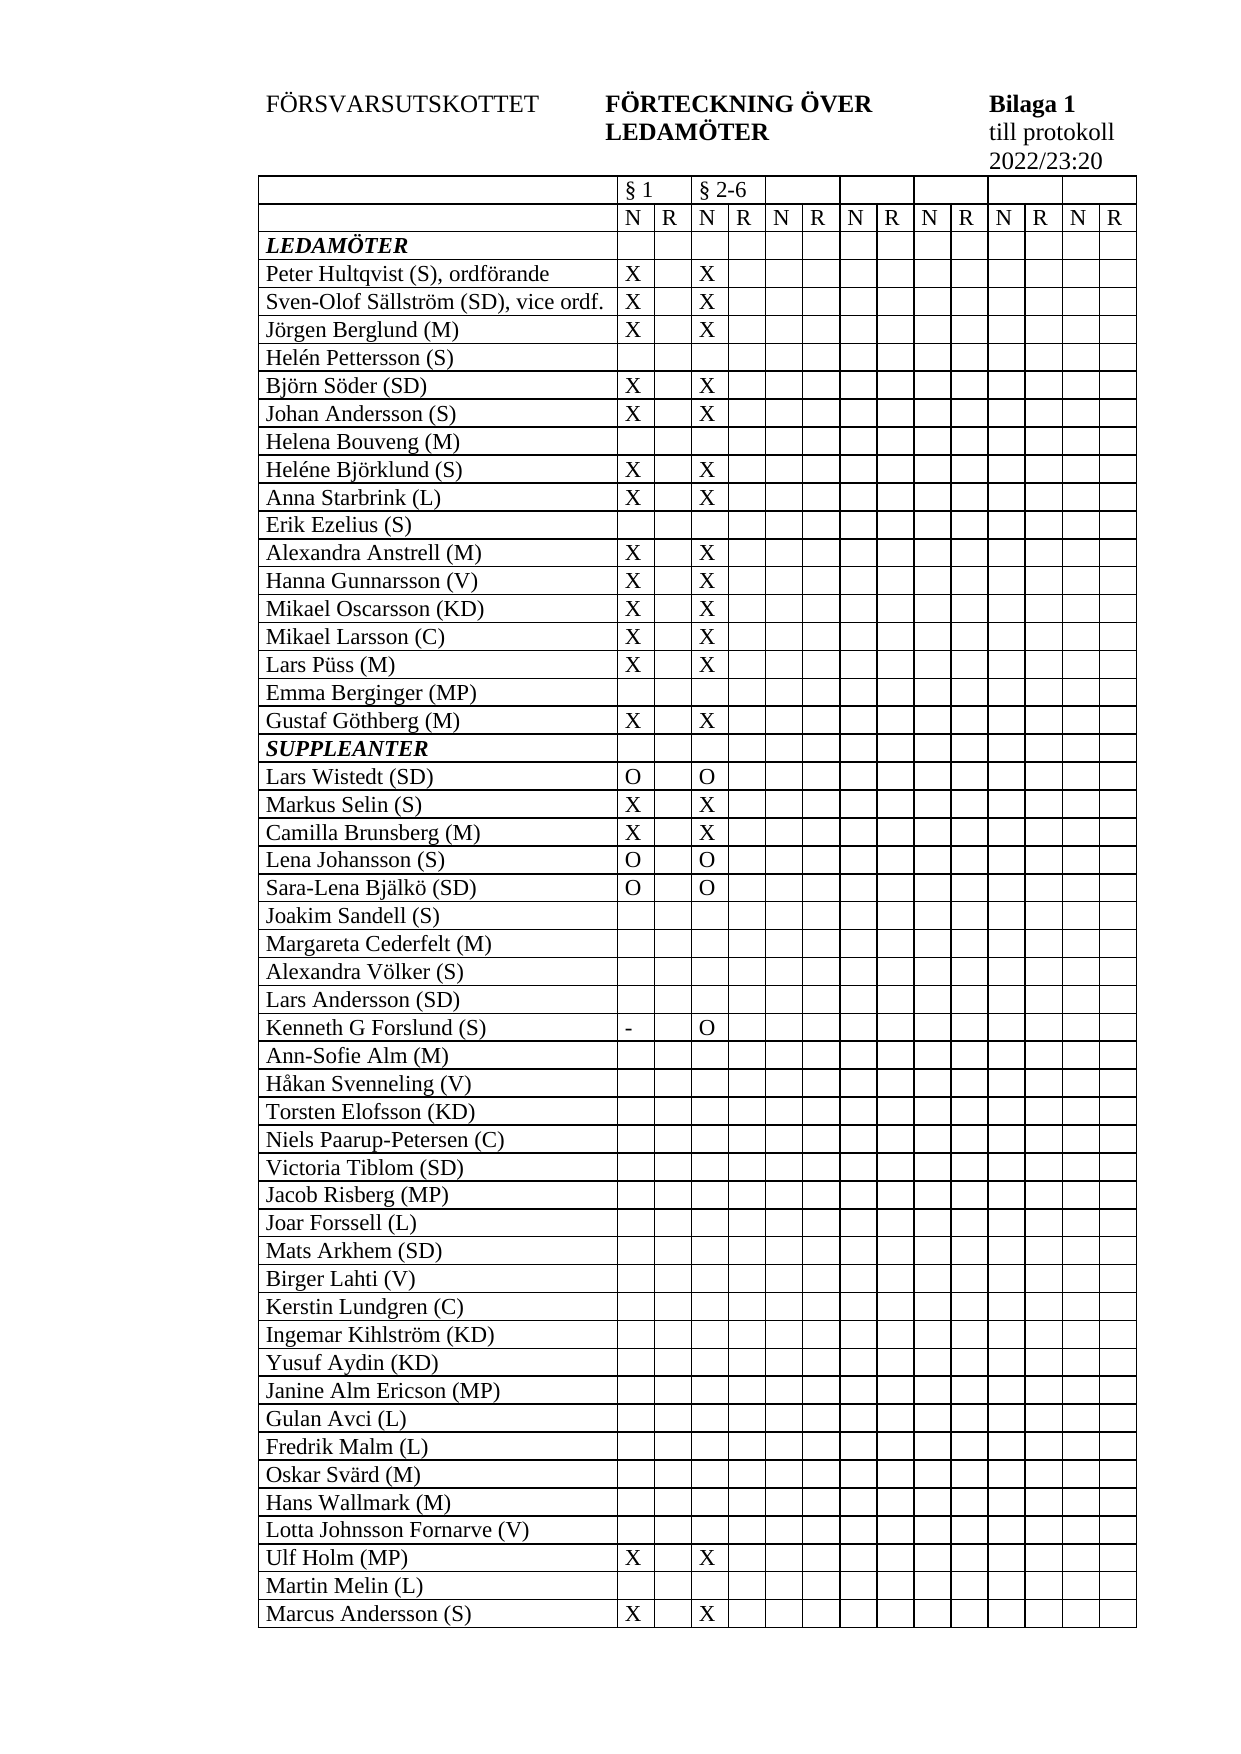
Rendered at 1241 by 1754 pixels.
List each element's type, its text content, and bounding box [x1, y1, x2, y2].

table_cell [655, 819, 691, 845]
table_cell [952, 819, 987, 845]
table_cell [1100, 1321, 1136, 1347]
table_cell [1063, 707, 1099, 733]
table_cell X [618, 260, 654, 287]
table_cell [915, 1405, 950, 1431]
table_cell [952, 1489, 987, 1515]
table_cell X [618, 1600, 654, 1627]
table_cell [989, 1210, 1024, 1236]
table_cell N [618, 205, 654, 231]
table_cell [878, 1321, 913, 1347]
table_cell [1100, 1377, 1136, 1403]
table_cell [655, 1265, 691, 1292]
table_cell [989, 1349, 1024, 1375]
table_cell [878, 651, 913, 677]
table_cell [1063, 958, 1099, 984]
table_cell R [655, 205, 691, 231]
table_cell [803, 651, 839, 677]
table_cell [915, 177, 987, 203]
table_cell [952, 1210, 987, 1236]
table_cell [655, 763, 691, 789]
table_cell N [766, 205, 802, 231]
table_cell [952, 1154, 987, 1180]
table_cell [915, 1154, 950, 1180]
table_cell [655, 1293, 691, 1319]
table_cell [1063, 1210, 1099, 1236]
table_cell X [618, 623, 654, 649]
table_cell [618, 1572, 654, 1599]
table_cell [766, 651, 802, 677]
table_cell [878, 847, 913, 873]
table_cell [1100, 651, 1136, 677]
table_cell [618, 679, 654, 705]
table_cell [655, 1014, 691, 1040]
table_cell [989, 344, 1024, 370]
table_cell [952, 1042, 987, 1068]
table_cell [803, 902, 839, 929]
table_cell [803, 232, 839, 259]
table_cell [729, 875, 765, 901]
table_cell [915, 623, 950, 649]
table_cell [989, 540, 1024, 566]
table_cell [692, 735, 728, 761]
table_cell [1026, 372, 1062, 398]
table_cell [618, 930, 654, 957]
table_cell [655, 651, 691, 677]
table_cell Ann-Sofie Alm (M) [259, 1042, 617, 1068]
table_cell [989, 177, 1062, 203]
table_cell [1100, 372, 1136, 398]
table_cell [952, 512, 987, 538]
table_cell [618, 958, 654, 984]
table_cell [1063, 875, 1099, 901]
table_cell [1100, 540, 1136, 566]
table_cell [1026, 1293, 1062, 1319]
table_cell [803, 1433, 839, 1459]
table_cell [989, 1517, 1024, 1543]
table_cell [729, 456, 765, 482]
table_cell [766, 232, 802, 259]
table_cell X [618, 567, 654, 594]
table_cell [618, 1489, 654, 1515]
table_cell [1100, 1014, 1136, 1040]
table_cell X [618, 540, 654, 566]
table_cell [952, 1237, 987, 1264]
table_cell [766, 875, 802, 901]
table_cell [1100, 232, 1136, 259]
table_cell [618, 1517, 654, 1543]
table_cell [803, 1321, 839, 1347]
table_cell [1026, 819, 1062, 845]
table_cell X [692, 372, 728, 398]
table_cell [618, 1293, 654, 1319]
table_cell [1063, 288, 1099, 314]
table_cell [1026, 1070, 1062, 1096]
table_cell [1063, 679, 1099, 705]
table_cell X [692, 623, 728, 649]
table_cell [803, 1572, 839, 1599]
table_cell [655, 512, 691, 538]
table_cell [803, 1349, 839, 1375]
table_cell X [692, 791, 728, 817]
table_cell X [692, 288, 728, 314]
table_cell [1063, 1182, 1099, 1208]
table_cell [1026, 288, 1062, 314]
table_cell [1063, 567, 1099, 594]
table_cell [952, 1293, 987, 1319]
table_cell [841, 1545, 876, 1571]
table_cell O [692, 847, 728, 873]
table_cell [803, 1517, 839, 1543]
table_cell [766, 1098, 802, 1124]
table_cell [915, 372, 950, 398]
table_cell [1026, 763, 1062, 789]
table_cell [878, 484, 913, 510]
table_cell [766, 400, 802, 426]
table_cell [692, 232, 728, 259]
table_cell O [618, 847, 654, 873]
table_cell [989, 288, 1024, 314]
table_cell [841, 1572, 876, 1599]
table_cell [878, 1349, 913, 1375]
table_cell [989, 763, 1024, 789]
table_cell [878, 512, 913, 538]
table_cell [989, 1600, 1024, 1627]
table_cell [1063, 1433, 1099, 1459]
table_cell [803, 288, 839, 314]
table_cell [841, 177, 913, 203]
table_cell [952, 456, 987, 482]
table_cell [1063, 1014, 1099, 1040]
table_cell [952, 232, 987, 259]
table_cell [803, 372, 839, 398]
table_cell [952, 316, 987, 342]
table_cell [729, 1405, 765, 1431]
table_cell [952, 707, 987, 733]
table_cell [1100, 819, 1136, 845]
table_cell [1026, 1098, 1062, 1124]
table_cell [766, 1237, 802, 1264]
table_cell [1026, 1572, 1062, 1599]
table_cell [1100, 1600, 1136, 1627]
table_cell [729, 1293, 765, 1319]
table_cell [766, 847, 802, 873]
table_cell X [618, 456, 654, 482]
table_cell [878, 1600, 913, 1627]
table_cell [1100, 875, 1136, 901]
table_cell [841, 540, 876, 566]
table_cell [655, 1126, 691, 1152]
table_cell [729, 288, 765, 314]
table_cell [878, 1237, 913, 1264]
table_cell [766, 177, 839, 203]
table_cell [1063, 623, 1099, 649]
table_cell [1063, 902, 1099, 929]
table_cell [692, 1433, 728, 1459]
table_cell [1063, 372, 1099, 398]
table_cell [803, 1014, 839, 1040]
table_cell X [692, 260, 728, 287]
table_cell [1100, 1405, 1136, 1431]
table_cell [1100, 1126, 1136, 1152]
table_cell Gulan Avci (L) [259, 1405, 617, 1431]
table_cell [766, 1349, 802, 1375]
table_cell [618, 735, 654, 761]
table_cell [803, 679, 839, 705]
table_cell [841, 316, 876, 342]
table_cell [766, 260, 802, 287]
table_cell [729, 707, 765, 733]
table_cell [766, 679, 802, 705]
table_cell [952, 567, 987, 594]
table_cell [803, 567, 839, 594]
table_cell [841, 484, 876, 510]
table_cell [692, 1349, 728, 1375]
table_cell [1100, 791, 1136, 817]
table_cell [729, 1489, 765, 1515]
table_cell [841, 1154, 876, 1180]
table_cell [915, 1070, 950, 1096]
table_cell [1063, 1461, 1099, 1487]
table_cell Emma Berginger (MP) [259, 679, 617, 705]
table_cell [1063, 316, 1099, 342]
table_cell Joar Forssell (L) [259, 1210, 617, 1236]
table_cell Kerstin Lundgren (C) [259, 1293, 617, 1319]
table_cell [1063, 1545, 1099, 1571]
table_cell [878, 1461, 913, 1487]
table_cell [878, 1182, 913, 1208]
table_cell [841, 1126, 876, 1152]
table_cell [692, 428, 728, 454]
table_cell [952, 1126, 987, 1152]
table_cell [915, 875, 950, 901]
table_cell [692, 1182, 728, 1208]
table_cell [878, 456, 913, 482]
table_cell § 2-6 [692, 177, 765, 203]
table_cell [1100, 344, 1136, 370]
table_cell [989, 1489, 1024, 1515]
table_cell Lars Andersson (SD) [259, 986, 617, 1012]
table_cell [989, 847, 1024, 873]
table_cell [915, 847, 950, 873]
table_cell [1063, 763, 1099, 789]
table_cell [692, 1126, 728, 1152]
table_cell [841, 1098, 876, 1124]
table_cell [989, 1014, 1024, 1040]
table_cell [655, 1433, 691, 1459]
table_cell [259, 205, 617, 231]
table_cell [655, 260, 691, 287]
table_cell [841, 986, 876, 1012]
table_cell [1026, 1042, 1062, 1068]
table_cell [1026, 567, 1062, 594]
table_cell [841, 1321, 876, 1347]
table_cell [729, 1014, 765, 1040]
table_cell [841, 651, 876, 677]
table_cell [1026, 651, 1062, 677]
table_cell [989, 930, 1024, 957]
table_cell [692, 1210, 728, 1236]
table_cell [952, 986, 987, 1012]
table_cell X [692, 316, 728, 342]
table_cell [803, 1098, 839, 1124]
table_cell [989, 456, 1024, 482]
table_cell [618, 1433, 654, 1459]
table_cell [729, 1433, 765, 1459]
table_cell O [692, 763, 728, 789]
table_cell [618, 1349, 654, 1375]
table_cell [841, 1461, 876, 1487]
table_cell [729, 1154, 765, 1180]
table_cell [655, 1545, 691, 1571]
table_cell [729, 847, 765, 873]
table_cell R [1100, 205, 1136, 231]
table_cell [618, 512, 654, 538]
table_cell [655, 1098, 691, 1124]
table_cell [952, 1014, 987, 1040]
table_cell [915, 1433, 950, 1459]
table_cell [915, 260, 950, 287]
table_cell [618, 1237, 654, 1264]
table_cell [766, 1405, 802, 1431]
table_cell [1100, 735, 1136, 761]
table_cell [692, 1237, 728, 1264]
table_cell X [692, 484, 728, 510]
table_cell [878, 1265, 913, 1292]
table_cell [915, 567, 950, 594]
table_cell [878, 372, 913, 398]
table_cell [729, 902, 765, 929]
table_cell [841, 930, 876, 957]
table_cell N [989, 205, 1024, 231]
table_cell [655, 456, 691, 482]
table_cell [878, 595, 913, 622]
table_cell [915, 1098, 950, 1124]
table_cell [766, 1572, 802, 1599]
table_cell [655, 1182, 691, 1208]
table_cell [952, 260, 987, 287]
table_cell [878, 1572, 913, 1599]
table_cell [841, 847, 876, 873]
table_cell X [618, 791, 654, 817]
table_cell [841, 232, 876, 259]
table_cell R [729, 205, 765, 231]
table_cell Markus Selin (S) [259, 791, 617, 817]
table_cell [841, 1377, 876, 1403]
table_cell [729, 1265, 765, 1292]
table_cell [1026, 735, 1062, 761]
table_cell [952, 288, 987, 314]
table_cell [952, 372, 987, 398]
table_cell [692, 1265, 728, 1292]
table_cell [803, 1042, 839, 1068]
table_cell [803, 316, 839, 342]
table_cell Lars Püss (M) [259, 651, 617, 677]
table_cell [692, 1489, 728, 1515]
table_cell Birger Lahti (V) [259, 1265, 617, 1292]
table_cell [766, 1210, 802, 1236]
table_cell X [618, 595, 654, 622]
table_cell [989, 819, 1024, 845]
table_cell [989, 512, 1024, 538]
table_cell X [692, 540, 728, 566]
table_cell [915, 1377, 950, 1403]
table_cell [1063, 651, 1099, 677]
table_cell [655, 1349, 691, 1375]
table_cell [915, 651, 950, 677]
table_cell [915, 735, 950, 761]
table_cell [692, 930, 728, 957]
table_cell [878, 902, 913, 929]
table_cell [989, 1461, 1024, 1487]
table_cell [1063, 1489, 1099, 1515]
table_cell [1026, 316, 1062, 342]
table_cell [915, 791, 950, 817]
table_cell [729, 540, 765, 566]
table_cell [803, 540, 839, 566]
table_cell [952, 595, 987, 622]
table_cell [1100, 1154, 1136, 1180]
table_cell R [1026, 205, 1062, 231]
table_cell [1100, 1237, 1136, 1264]
table_cell [841, 1237, 876, 1264]
table_cell [989, 1154, 1024, 1180]
table_cell [1100, 847, 1136, 873]
table_cell [655, 288, 691, 314]
table_cell § 1 [618, 177, 691, 203]
table_cell [915, 819, 950, 845]
table_cell [655, 1405, 691, 1431]
table_cell [989, 707, 1024, 733]
table_cell [692, 679, 728, 705]
table_cell Lotta Johnsson Fornarve (V) [259, 1517, 617, 1543]
table_cell [1063, 456, 1099, 482]
table_cell [952, 484, 987, 510]
table_cell [803, 735, 839, 761]
table_cell [1100, 484, 1136, 510]
table_cell [655, 540, 691, 566]
table_cell [989, 1126, 1024, 1152]
table_cell [1026, 344, 1062, 370]
table_cell [692, 1517, 728, 1543]
table_cell [878, 316, 913, 342]
table_cell [1100, 288, 1136, 314]
table_cell Ulf Holm (MP) [259, 1545, 617, 1571]
table_cell [618, 1070, 654, 1096]
table_cell R [878, 205, 913, 231]
table_cell [915, 986, 950, 1012]
table_cell [655, 1572, 691, 1599]
table_cell [655, 791, 691, 817]
table_cell [989, 1572, 1024, 1599]
table_cell [729, 1126, 765, 1152]
table_cell [952, 735, 987, 761]
table_cell [989, 875, 1024, 901]
table_cell [915, 1517, 950, 1543]
table_cell [841, 958, 876, 984]
table_cell [989, 428, 1024, 454]
table_cell [1063, 1154, 1099, 1180]
table_cell [989, 623, 1024, 649]
table_cell - [618, 1014, 654, 1040]
table_cell [766, 1489, 802, 1515]
table_cell [1063, 986, 1099, 1012]
table_cell [766, 428, 802, 454]
table_cell [989, 260, 1024, 287]
table_cell X [692, 707, 728, 733]
table_cell [1026, 595, 1062, 622]
table_cell [803, 1405, 839, 1431]
table_cell [766, 763, 802, 789]
table_cell [803, 456, 839, 482]
table_cell [766, 735, 802, 761]
table_cell [915, 1237, 950, 1264]
table_cell [989, 316, 1024, 342]
table_cell [1026, 1349, 1062, 1375]
table_cell [766, 1321, 802, 1347]
table_cell [989, 1098, 1024, 1124]
table_cell [1063, 791, 1099, 817]
table_cell X [618, 484, 654, 510]
table_cell [1026, 1545, 1062, 1571]
table_cell Helén Pettersson (S) [259, 344, 617, 370]
table_cell [952, 763, 987, 789]
table_cell Alexandra Anstrell (M) [259, 540, 617, 566]
table_cell [841, 791, 876, 817]
table_cell Fredrik Malm (L) [259, 1433, 617, 1459]
table_cell [729, 791, 765, 817]
table_cell [655, 1377, 691, 1403]
table_cell [1100, 1545, 1136, 1571]
table_cell [803, 1600, 839, 1627]
table_cell [655, 344, 691, 370]
table_cell [1100, 986, 1136, 1012]
table_cell [655, 1042, 691, 1068]
table_cell [952, 679, 987, 705]
table_cell [1100, 428, 1136, 454]
table_cell [766, 1265, 802, 1292]
table_cell [841, 344, 876, 370]
table_cell [803, 1545, 839, 1571]
table_cell [915, 232, 950, 259]
table_cell [1026, 1265, 1062, 1292]
table_cell O [692, 1014, 728, 1040]
table_cell [1063, 484, 1099, 510]
table_cell [878, 875, 913, 901]
table_cell [729, 1182, 765, 1208]
table_cell X [618, 707, 654, 733]
table_cell [766, 595, 802, 622]
table_cell Victoria Tiblom (SD) [259, 1154, 617, 1180]
table_cell [989, 400, 1024, 426]
table_cell [878, 819, 913, 845]
table_cell [1026, 679, 1062, 705]
table_cell [878, 1405, 913, 1431]
table_cell [1026, 707, 1062, 733]
table_cell [878, 428, 913, 454]
table_cell [989, 1377, 1024, 1403]
table_cell X [692, 1545, 728, 1571]
table_cell N [692, 205, 728, 231]
table_cell [766, 1545, 802, 1571]
table_cell [878, 1489, 913, 1515]
table_cell [989, 679, 1024, 705]
table_cell [952, 623, 987, 649]
table_cell [952, 651, 987, 677]
table_cell [952, 540, 987, 566]
table_cell [1026, 958, 1062, 984]
table_cell [1026, 400, 1062, 426]
table_cell [915, 1349, 950, 1375]
table_cell [989, 791, 1024, 817]
table_cell [729, 1042, 765, 1068]
table_cell [729, 232, 765, 259]
table_cell [841, 1489, 876, 1515]
table_cell [915, 902, 950, 929]
table_cell [1063, 428, 1099, 454]
table_cell R [803, 205, 839, 231]
table_cell [655, 567, 691, 594]
table_cell [803, 344, 839, 370]
table_cell [841, 1210, 876, 1236]
table_cell [878, 1042, 913, 1068]
table_cell [878, 344, 913, 370]
table_cell [655, 1154, 691, 1180]
table_cell [1063, 1265, 1099, 1292]
table_cell Jacob Risberg (MP) [259, 1182, 617, 1208]
table_cell [655, 1489, 691, 1515]
table_cell [1026, 1210, 1062, 1236]
table_cell [952, 1182, 987, 1208]
table_cell [1026, 875, 1062, 901]
table_cell [766, 986, 802, 1012]
table_cell [989, 651, 1024, 677]
table_cell [1026, 791, 1062, 817]
table_cell [952, 1405, 987, 1431]
table_cell [1026, 1154, 1062, 1180]
table_cell [915, 1265, 950, 1292]
table_cell [989, 1070, 1024, 1096]
table_cell [803, 819, 839, 845]
table_cell [655, 623, 691, 649]
table_cell [952, 1461, 987, 1487]
table_cell [655, 400, 691, 426]
table_cell [259, 177, 617, 203]
table_cell N [1063, 205, 1099, 231]
table_cell X [692, 1600, 728, 1627]
table_cell Martin Melin (L) [259, 1572, 617, 1599]
table_cell [729, 260, 765, 287]
table_cell [729, 1377, 765, 1403]
table_cell [915, 1042, 950, 1068]
table_cell [766, 707, 802, 733]
table_cell [729, 1572, 765, 1599]
table_cell [655, 679, 691, 705]
table_cell X [618, 1545, 654, 1571]
table_cell O [692, 875, 728, 901]
table_cell Mikael Oscarsson (KD) [259, 595, 617, 622]
table_cell [1026, 1014, 1062, 1040]
table_cell Anna Starbrink (L) [259, 484, 617, 510]
table_cell [1063, 847, 1099, 873]
table_cell [729, 1210, 765, 1236]
table_cell [878, 232, 913, 259]
table_cell [1026, 1237, 1062, 1264]
table_cell [952, 958, 987, 984]
table_cell [1100, 1042, 1136, 1068]
table_cell [803, 707, 839, 733]
table_cell [766, 456, 802, 482]
table_cell [618, 1461, 654, 1487]
table_cell [618, 1321, 654, 1347]
table_cell [729, 1070, 765, 1096]
table_cell [655, 1210, 691, 1236]
table_cell [989, 595, 1024, 622]
table_header Bilaga 1 till protokoll 2022/23:20 [982, 89, 1136, 175]
table_cell [729, 819, 765, 845]
table_cell [878, 1014, 913, 1040]
table_cell R [952, 205, 987, 231]
table_cell [729, 763, 765, 789]
table_cell [1063, 1572, 1099, 1599]
table_cell [803, 1210, 839, 1236]
table_cell [878, 679, 913, 705]
table_cell [766, 902, 802, 929]
table_cell [655, 986, 691, 1012]
table_cell [952, 1070, 987, 1096]
table_cell [729, 1098, 765, 1124]
table_cell [1100, 1572, 1136, 1599]
table_cell [692, 1461, 728, 1487]
table_cell [803, 260, 839, 287]
table_cell [766, 1600, 802, 1627]
table_cell [952, 1098, 987, 1124]
table_cell [1063, 540, 1099, 566]
table_cell [915, 763, 950, 789]
table_cell [878, 958, 913, 984]
table_cell [655, 707, 691, 733]
table_cell [618, 232, 654, 259]
table_header FÖRSVARSUTSKOTTET [258, 89, 598, 175]
table_cell [878, 1210, 913, 1236]
table_cell X [692, 819, 728, 845]
table_cell Camilla Brunsberg (M) [259, 819, 617, 845]
table_cell [655, 1237, 691, 1264]
table_cell [915, 707, 950, 733]
table_cell [878, 288, 913, 314]
table_cell [1026, 986, 1062, 1012]
table_cell [803, 512, 839, 538]
table_cell [841, 288, 876, 314]
table_cell [618, 902, 654, 929]
table_cell [989, 484, 1024, 510]
table_cell [1026, 512, 1062, 538]
table_cell [618, 1405, 654, 1431]
table_cell [1100, 1461, 1136, 1487]
table_cell [1063, 1405, 1099, 1431]
table_cell [729, 316, 765, 342]
table_cell [766, 567, 802, 594]
table_cell [878, 986, 913, 1012]
table_cell [878, 567, 913, 594]
table_cell [618, 1042, 654, 1068]
table_cell [915, 540, 950, 566]
table_cell [878, 1126, 913, 1152]
table_cell [878, 400, 913, 426]
table_cell [803, 1293, 839, 1319]
table_cell [1063, 344, 1099, 370]
table_cell [841, 707, 876, 733]
table_cell [952, 875, 987, 901]
table_cell [766, 1461, 802, 1487]
table_cell [1063, 1237, 1099, 1264]
table_cell [841, 875, 876, 901]
table_cell [766, 316, 802, 342]
table_cell [1063, 512, 1099, 538]
table_cell [1026, 930, 1062, 957]
table_cell [1100, 623, 1136, 649]
table_cell [878, 707, 913, 733]
table_cell [618, 1265, 654, 1292]
table_cell [878, 930, 913, 957]
table_cell [692, 1321, 728, 1347]
table_cell [655, 930, 691, 957]
table_cell [766, 791, 802, 817]
table_cell [803, 1070, 839, 1096]
table_cell N [841, 205, 876, 231]
table_cell [1100, 260, 1136, 287]
table_cell [841, 567, 876, 594]
table_cell [841, 1042, 876, 1068]
table_cell Joakim Sandell (S) [259, 902, 617, 929]
table_cell [766, 1293, 802, 1319]
table_cell [766, 1042, 802, 1068]
table_cell [952, 847, 987, 873]
table_cell [766, 958, 802, 984]
table_cell [1026, 1489, 1062, 1515]
table_cell [766, 1182, 802, 1208]
table_cell [729, 484, 765, 510]
table_cell [841, 819, 876, 845]
table_cell [915, 1572, 950, 1599]
table_cell [1100, 595, 1136, 622]
table_cell [766, 1377, 802, 1403]
table_cell [878, 623, 913, 649]
table_cell [655, 902, 691, 929]
table_cell [989, 735, 1024, 761]
table_cell [803, 847, 839, 873]
table_cell [878, 763, 913, 789]
table_cell [841, 1293, 876, 1319]
table_cell [915, 400, 950, 426]
table_cell [1026, 1321, 1062, 1347]
table_cell [841, 1517, 876, 1543]
table_cell [989, 1265, 1024, 1292]
table_cell [989, 1237, 1024, 1264]
table_cell [803, 791, 839, 817]
table_cell [1026, 1377, 1062, 1403]
table_cell [655, 595, 691, 622]
table_cell [989, 1182, 1024, 1208]
table_cell [841, 902, 876, 929]
table_cell [878, 735, 913, 761]
table_cell Sven-Olof Sällström (SD), vice ordf. [259, 288, 617, 314]
table_cell Lena Johansson (S) [259, 847, 617, 873]
table_cell [655, 958, 691, 984]
table_cell X [618, 819, 654, 845]
table_cell [1026, 428, 1062, 454]
table_cell [952, 1321, 987, 1347]
table_cell [952, 1572, 987, 1599]
table_cell [989, 372, 1024, 398]
table_cell [952, 1377, 987, 1403]
table_cell [729, 400, 765, 426]
table_cell [841, 1182, 876, 1208]
table_cell [766, 1014, 802, 1040]
table_cell [766, 540, 802, 566]
table_cell [803, 1377, 839, 1403]
table_cell [1100, 1182, 1136, 1208]
table_cell O [618, 875, 654, 901]
table_cell [952, 428, 987, 454]
table_cell [729, 958, 765, 984]
table_cell [915, 288, 950, 314]
table_cell [841, 1600, 876, 1627]
table_cell [729, 344, 765, 370]
table_cell [766, 372, 802, 398]
table_cell [841, 735, 876, 761]
table_cell [915, 1014, 950, 1040]
table_cell [1026, 1461, 1062, 1487]
table_cell [803, 763, 839, 789]
table_cell [1026, 1182, 1062, 1208]
table_cell [618, 1182, 654, 1208]
table_cell [803, 1461, 839, 1487]
table_cell [915, 595, 950, 622]
table_cell [1026, 1433, 1062, 1459]
table_cell [655, 316, 691, 342]
table_cell [803, 400, 839, 426]
table_cell [915, 1321, 950, 1347]
table_cell Håkan Svenneling (V) [259, 1070, 617, 1096]
table_cell [841, 1349, 876, 1375]
table_cell [915, 1545, 950, 1571]
table_cell [766, 1070, 802, 1096]
table_cell [618, 1377, 654, 1403]
table_cell [841, 763, 876, 789]
table_cell [952, 400, 987, 426]
table_cell [655, 1070, 691, 1096]
table_cell [1100, 958, 1136, 984]
table_cell [618, 1126, 654, 1152]
table_cell [1026, 1600, 1062, 1627]
table_cell [729, 567, 765, 594]
table_cell [1100, 316, 1136, 342]
table_cell Peter Hultqvist (S), ordförande [259, 260, 617, 287]
table_cell [841, 1014, 876, 1040]
table_cell Margareta Cederfelt (M) [259, 930, 617, 957]
table_cell X [618, 400, 654, 426]
table_cell [915, 1182, 950, 1208]
table_cell [1100, 456, 1136, 482]
table_cell [1063, 819, 1099, 845]
table_cell [878, 1293, 913, 1319]
table_cell [803, 875, 839, 901]
table_cell [618, 344, 654, 370]
table_cell Helena Bouveng (M) [259, 428, 617, 454]
table_cell Marcus Andersson (S) [259, 1600, 617, 1627]
table_cell [915, 1293, 950, 1319]
table_cell [952, 791, 987, 817]
table_cell [1026, 847, 1062, 873]
table_cell [692, 986, 728, 1012]
table_cell [915, 930, 950, 957]
table_cell [1063, 1321, 1099, 1347]
table_cell Mats Arkhem (SD) [259, 1237, 617, 1264]
table_cell [766, 512, 802, 538]
table_cell [1026, 456, 1062, 482]
table_cell [915, 428, 950, 454]
table_cell [766, 930, 802, 957]
table_cell Jörgen Berglund (M) [259, 316, 617, 342]
table_cell [841, 1265, 876, 1292]
table_cell [841, 512, 876, 538]
table_cell [692, 1042, 728, 1068]
table_cell [729, 623, 765, 649]
table_cell Björn Söder (SD) [259, 372, 617, 398]
table_cell [841, 623, 876, 649]
table_cell X [692, 400, 728, 426]
table_cell X [692, 651, 728, 677]
table_cell [915, 1461, 950, 1487]
table_cell [915, 344, 950, 370]
table_cell [655, 735, 691, 761]
table_cell [655, 847, 691, 873]
table_cell O [618, 763, 654, 789]
table_cell [989, 902, 1024, 929]
table_cell [952, 1545, 987, 1571]
table_cell [692, 1098, 728, 1124]
table_cell [989, 958, 1024, 984]
table_cell [729, 372, 765, 398]
table_cell [729, 930, 765, 957]
table_cell Torsten Elofsson (KD) [259, 1098, 617, 1124]
table_cell Oskar Svärd (M) [259, 1461, 617, 1487]
table_cell [1026, 260, 1062, 287]
table_cell [915, 1210, 950, 1236]
table_cell [692, 1572, 728, 1599]
table_cell [841, 1433, 876, 1459]
table_cell [915, 316, 950, 342]
table_cell [915, 1600, 950, 1627]
table_cell [989, 1293, 1024, 1319]
table_cell Gustaf Göthberg (M) [259, 707, 617, 733]
table_cell [766, 1126, 802, 1152]
table_cell [915, 456, 950, 482]
table_cell Niels Paarup-Petersen (C) [259, 1126, 617, 1152]
table_cell [989, 232, 1024, 259]
table_cell [803, 623, 839, 649]
table_cell [1026, 1405, 1062, 1431]
table_cell [803, 958, 839, 984]
table_cell [618, 1210, 654, 1236]
table_cell [655, 875, 691, 901]
table_cell [729, 735, 765, 761]
table_cell [1026, 1126, 1062, 1152]
table_cell [1063, 1517, 1099, 1543]
table_cell [618, 1154, 654, 1180]
table_cell X [692, 595, 728, 622]
table_cell [655, 1461, 691, 1487]
table_cell [729, 1545, 765, 1571]
table_cell [878, 1377, 913, 1403]
table_cell [1100, 1265, 1136, 1292]
table_cell [878, 1545, 913, 1571]
table_cell [655, 428, 691, 454]
table_cell [766, 344, 802, 370]
table_cell [878, 1517, 913, 1543]
table_cell [766, 623, 802, 649]
table_cell [729, 595, 765, 622]
table_cell [803, 1154, 839, 1180]
table_cell [1100, 512, 1136, 538]
table_cell [803, 428, 839, 454]
table_cell [989, 1321, 1024, 1347]
table_cell [989, 1433, 1024, 1459]
table_cell [952, 344, 987, 370]
table_cell [618, 428, 654, 454]
table_cell [1100, 679, 1136, 705]
table_cell [878, 1098, 913, 1124]
table_cell X [618, 288, 654, 314]
table_cell [729, 679, 765, 705]
table_cell Erik Ezelius (S) [259, 512, 617, 538]
table_cell [915, 484, 950, 510]
table_cell [655, 484, 691, 510]
table_cell [915, 958, 950, 984]
table_cell [878, 1154, 913, 1180]
table_cell [729, 1237, 765, 1264]
table_cell [1100, 1210, 1136, 1236]
table_cell [878, 1070, 913, 1096]
table_cell [952, 930, 987, 957]
table_cell [915, 1126, 950, 1152]
table_cell [803, 986, 839, 1012]
table_cell [1026, 902, 1062, 929]
table_cell [952, 1265, 987, 1292]
table_cell [841, 679, 876, 705]
table_cell Alexandra Völker (S) [259, 958, 617, 984]
table_cell [841, 595, 876, 622]
table_cell [1063, 735, 1099, 761]
table_cell [1063, 930, 1099, 957]
table_cell [878, 791, 913, 817]
table_cell [841, 1070, 876, 1096]
table_cell [618, 986, 654, 1012]
table_cell Sara-Lena Bjälkö (SD) [259, 875, 617, 901]
table_cell [915, 512, 950, 538]
table_cell [1063, 1377, 1099, 1403]
table_cell [729, 1517, 765, 1543]
table_cell [1063, 1042, 1099, 1068]
table_cell [1063, 1349, 1099, 1375]
table_cell [729, 512, 765, 538]
table_cell [1026, 1517, 1062, 1543]
table_cell [766, 288, 802, 314]
table_cell [1100, 707, 1136, 733]
table_cell [1026, 540, 1062, 566]
table_cell [655, 232, 691, 259]
table_cell [655, 372, 691, 398]
table_cell [1100, 1489, 1136, 1515]
table_cell [952, 902, 987, 929]
table_cell [841, 372, 876, 398]
table_cell [618, 1098, 654, 1124]
table_cell [1100, 930, 1136, 957]
table_cell [1100, 1070, 1136, 1096]
table_cell [841, 456, 876, 482]
table_cell [915, 1489, 950, 1515]
table_cell [1063, 1600, 1099, 1627]
table_cell X [618, 372, 654, 398]
table_cell [803, 595, 839, 622]
table_cell [841, 260, 876, 287]
table_cell [1026, 623, 1062, 649]
table_cell [1063, 177, 1136, 203]
table_cell [1063, 260, 1099, 287]
table_cell Janine Alm Ericson (MP) [259, 1377, 617, 1403]
table_cell [803, 1182, 839, 1208]
table_cell [803, 1489, 839, 1515]
table_cell [1063, 1126, 1099, 1152]
table_cell [803, 484, 839, 510]
table_cell [766, 1433, 802, 1459]
table_cell [989, 1405, 1024, 1431]
table_cell [655, 1600, 691, 1627]
table_cell [692, 1154, 728, 1180]
table_cell [803, 1237, 839, 1264]
table_cell X [692, 456, 728, 482]
table_cell X [692, 567, 728, 594]
table_cell [841, 428, 876, 454]
table_cell [729, 1321, 765, 1347]
table_cell [1100, 902, 1136, 929]
table_cell [878, 540, 913, 566]
table_cell [1100, 567, 1136, 594]
table_cell [1100, 763, 1136, 789]
table_cell [729, 986, 765, 1012]
table_cell Lars Wistedt (SD) [259, 763, 617, 789]
table_cell [989, 567, 1024, 594]
table_cell [729, 1600, 765, 1627]
table_cell [766, 1517, 802, 1543]
table_cell [1063, 232, 1099, 259]
table_cell LEDAMÖTER [259, 232, 617, 259]
table_cell [1026, 232, 1062, 259]
table_cell [803, 930, 839, 957]
table_cell [655, 1321, 691, 1347]
table_cell [1063, 595, 1099, 622]
table_cell [915, 679, 950, 705]
table_cell [952, 1517, 987, 1543]
table_cell [1100, 1517, 1136, 1543]
table_cell N [915, 205, 950, 231]
table_cell X [618, 651, 654, 677]
table_header FÖRTECKNING ÖVER LEDAMÖTER [598, 89, 982, 175]
table_cell [989, 986, 1024, 1012]
table_cell [692, 512, 728, 538]
table_cell [766, 819, 802, 845]
table_cell [1063, 1070, 1099, 1096]
table_cell [952, 1349, 987, 1375]
table_cell [1100, 1293, 1136, 1319]
table_cell [1100, 1433, 1136, 1459]
table_cell [1063, 1098, 1099, 1124]
table_cell [692, 1405, 728, 1431]
table_cell [1100, 1349, 1136, 1375]
table_cell [1063, 400, 1099, 426]
table_cell [729, 1461, 765, 1487]
table_cell [952, 1433, 987, 1459]
table_cell [989, 1042, 1024, 1068]
table_cell Johan Andersson (S) [259, 400, 617, 426]
table_cell [803, 1265, 839, 1292]
table_cell [692, 902, 728, 929]
table_cell [692, 1377, 728, 1403]
table_cell Hanna Gunnarsson (V) [259, 567, 617, 594]
table_cell [766, 1154, 802, 1180]
table_cell Ingemar Kihlström (KD) [259, 1321, 617, 1347]
table_cell [1100, 1098, 1136, 1124]
table_cell [692, 958, 728, 984]
table_cell [766, 484, 802, 510]
table_cell [952, 1600, 987, 1627]
table_cell [878, 1433, 913, 1459]
table_cell X [618, 316, 654, 342]
table_cell [841, 400, 876, 426]
table_cell [729, 651, 765, 677]
table_cell Mikael Larsson (C) [259, 623, 617, 649]
table_cell [655, 1517, 691, 1543]
table_cell [989, 1545, 1024, 1571]
table_cell SUPPLEANTER [259, 735, 617, 761]
table_cell [692, 1070, 728, 1096]
table_cell [803, 1126, 839, 1152]
table_cell Yusuf Aydin (KD) [259, 1349, 617, 1375]
table_cell Hans Wallmark (M) [259, 1489, 617, 1515]
table_cell [1063, 1293, 1099, 1319]
table_cell [1026, 484, 1062, 510]
table_cell [729, 1349, 765, 1375]
table_cell [692, 1293, 728, 1319]
table_cell Kenneth G Forslund (S) [259, 1014, 617, 1040]
table_cell [841, 1405, 876, 1431]
table_cell Heléne Björklund (S) [259, 456, 617, 482]
table_cell [692, 344, 728, 370]
table_cell [729, 428, 765, 454]
table_cell [878, 260, 913, 287]
table_cell [1100, 400, 1136, 426]
